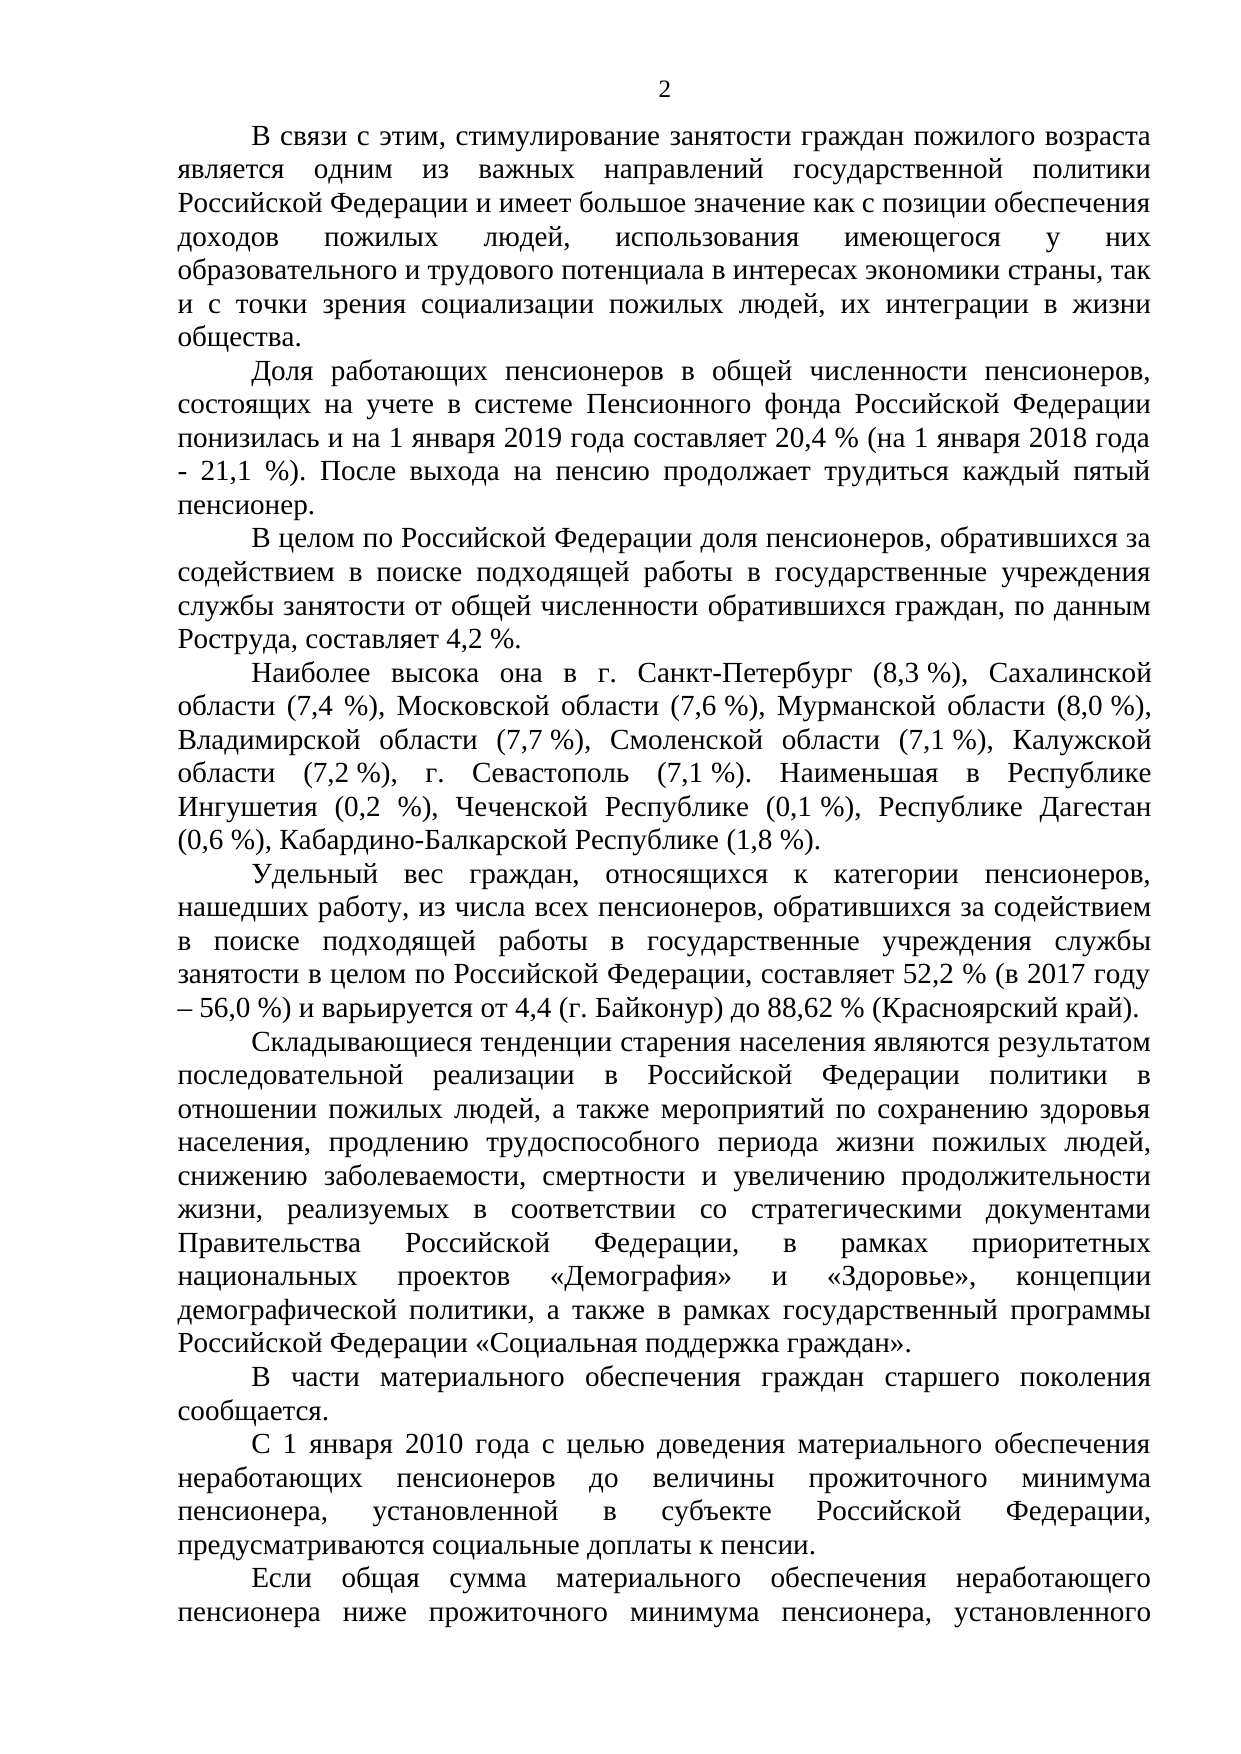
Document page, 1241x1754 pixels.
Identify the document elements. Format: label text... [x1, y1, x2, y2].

text В части материального обеспечения граждан старшего поколения сообщается. [177, 1359, 1152, 1426]
text В целом по Российской Федерации доля пенсионеров, обратившихся за содействием в поиске подходящей работы в государственные учреждения службы занятости от общей численности обратившихся граждан, по данным Роструда, составляет 4,2 %. [177, 521, 1152, 655]
text С 1 января 2010 года с целью доведения материального обеспечения неработающих пенсионеров до величины прожиточного минимума пенсионера, установленной в субъекте Российской Федерации, предусматриваются социальные доплаты к пенсии. [177, 1426, 1152, 1560]
text Доля работающих пенсионеров в общей численности пенсионеров, состоящих на учете в системе Пенсионного фонда Российской Федерации понизилась и на 1 января 2019 года составляет 20,4 % (на 1 января 2018 года - 21,1 %). После выхода на пенсию продолжает трудиться каждый пятый пенсионер. [177, 353, 1152, 521]
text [177, 1560, 1152, 1627]
text В связи с этим, стимулирование занятости граждан пожилого возраста является одним из важных направлений государственной политики Российской Федерации и имеет большое значение как с позиции обеспечения доходов пожилых людей, использования имеющегося у них образовательного и трудового потенциала в интересах экономики страны, так и с точки зрения социализации пожилых людей, их интеграции в жизни общества. [177, 118, 1152, 353]
text Удельный вес граждан, относящихся к категории пенсионеров, нашедших работу, из числа всех пенсионеров, обратившихся за содействием в поиске подходящей работы в государственные учреждения службы занятости в целом по Российской Федерации, составляет 52,2 % (в 2017 году – 56,0 %) и варьируется от 4,4 (г. Байконур) до 88,62 % (Красноярский край). [177, 856, 1152, 1024]
text Наиболее высока она в г. Санкт-Петербург (8,3 %), Сахалинской области (7,4 %), Московской области (7,6 %), Мурманской области (8,0 %), Владимирской области (7,7 %), Смоленской области (7,1 %), Калужской области (7,2 %), г. Севастополь (7,1 %). Наименьшая в Республике Ингушетия (0,2 %), Чеченской Республике (0,1 %), Республике Дагестан (0,6 %), Кабардино-Балкарской Республике (1,8 %). [177, 655, 1152, 856]
text Складывающиеся тенденции старения населения являются результатом последовательной реализации в Российской Федерации политики в отношении пожилых людей, а также мероприятий по сохранению здоровья населения, продлению трудоспособного периода жизни пожилых людей, снижению заболеваемости, смертности и увеличению продолжительности жизни, реализуемых в соответствии со стратегическими документами Правительства Российской Федерации, в рамках приоритетных национальных проектов «Демография» и «Здоровье», концепции демографической политики, а также в рамках государственный программы Российской Федерации «Социальная поддержка граждан». [177, 1024, 1152, 1359]
